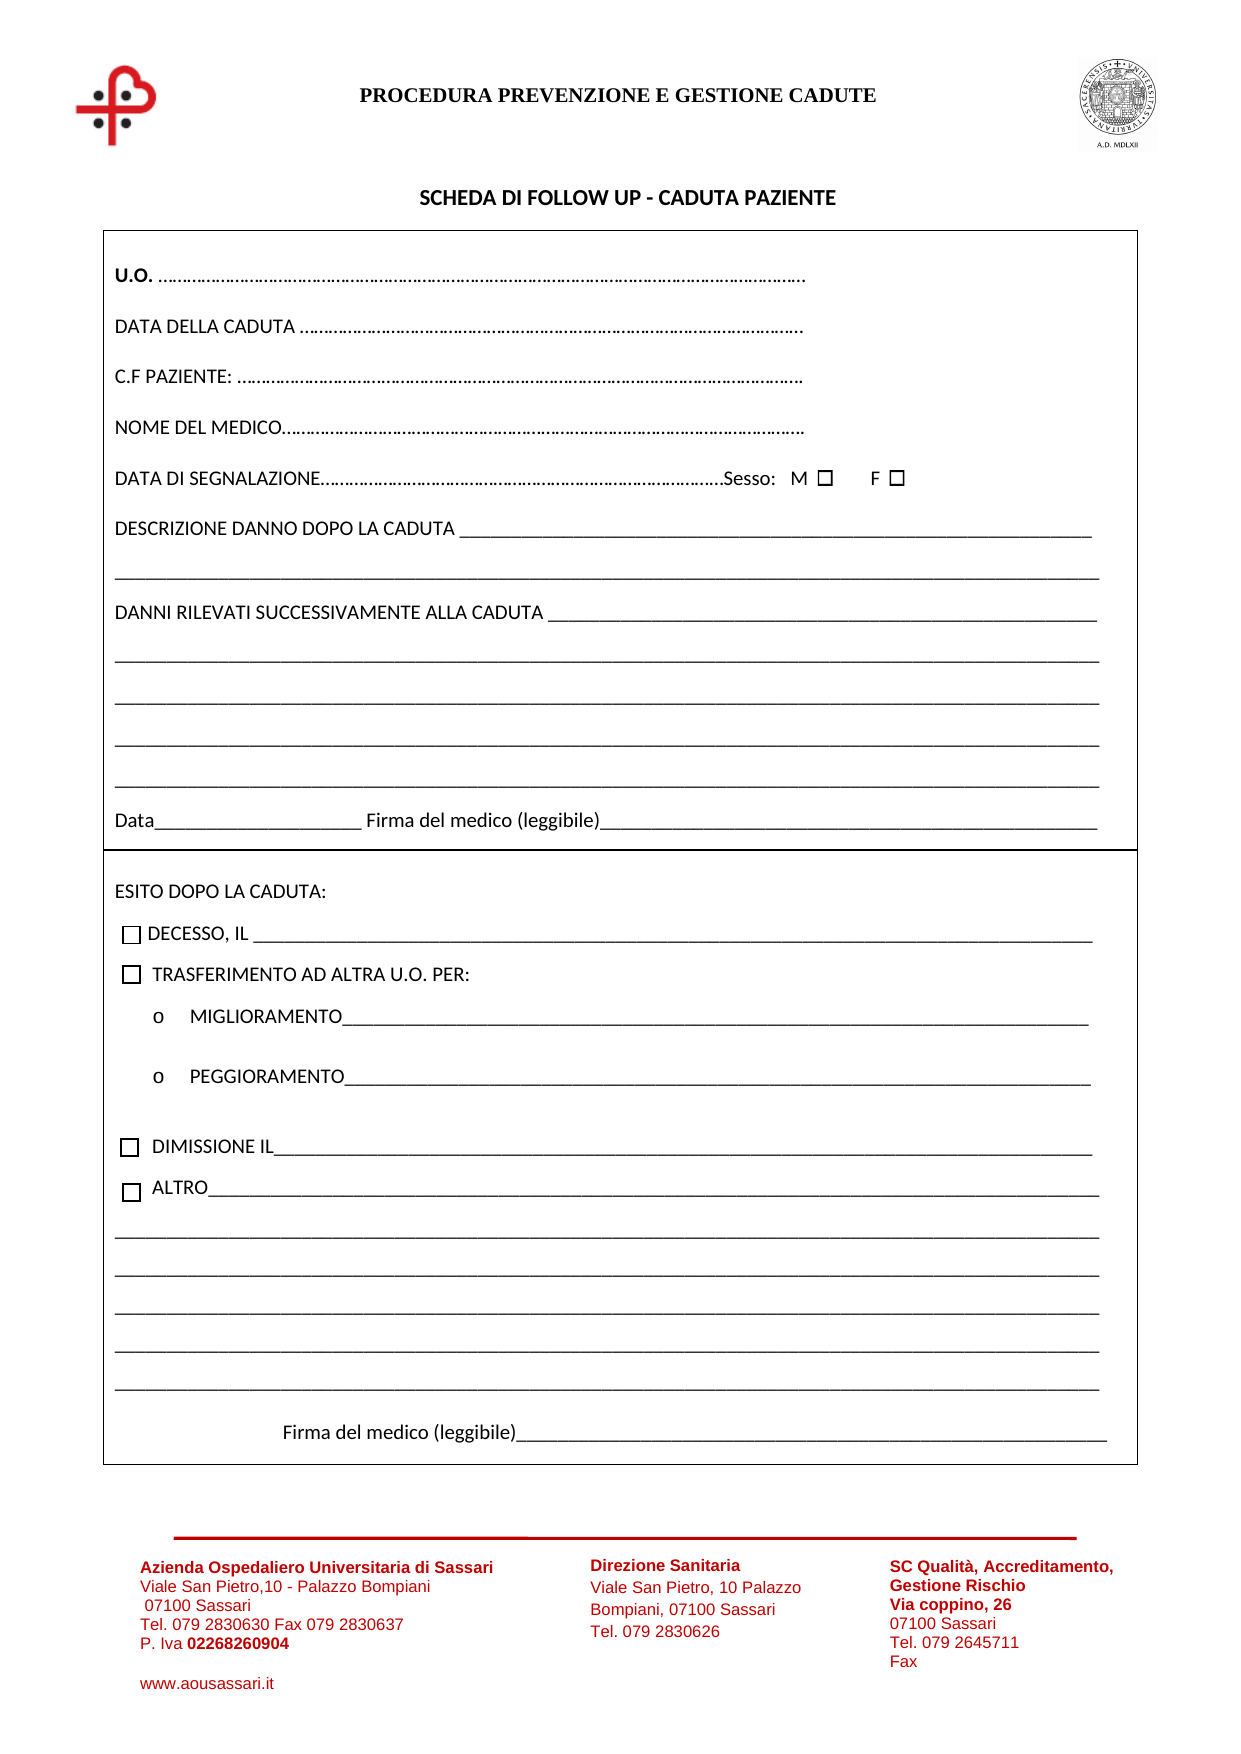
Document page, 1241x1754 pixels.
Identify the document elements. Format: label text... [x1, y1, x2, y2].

picture [817, 470, 833, 486]
table_header ESITO DOPO LA CADUTA: DECESSO, IL _________________________________________________________________________________ TRASFERIMENTO AD ALTRA U.O. PER: MIGLIORAMENTO________________________________________________________________________ PEGGIORAMENTO________________________________________________________________________ DIMISSIONE IL_______________________________________________________________________________ ALTRO______________________________________________________________________________________ ___________________________________________________________________________________________________________________________________________________________________________________________________________________________________________________________________________________________________________________________________________________________________________________________________________________________________________________________________________________________ Firma del medico (leggibile)_________________________________________________________ [104, 851, 1137, 1463]
table_header U.O. ……………………………………………………………………………………………………………………… DATA DELLA CADUTA …………………………………………………………………………………………… C.F PAZIENTE: ………………………………………………………………………………………………………. NOME DEL MEDICO………………………………………………………………………………………………. DATA DI SEGNALAZIONE…………………………………………………………………………Sesso: M F DESCRIZIONE DANNO DOPO LA CADUTA _____________________________________________________________ _______________________________________________________________________________________________ DANNI RILEVATI SUCCESSIVAMENTE ALLA CADUTA _____________________________________________________ _______________________________________________________________________________________________ _______________________________________________________________________________________________ _______________________________________________________________________________________________ _______________________________________________________________________________________________ Data____________________ Firma del medico (leggibile)________________________________________________ [104, 231, 1137, 849]
text SCHEDA DI FOLLOW UP - CADUTA PAZIENTE [118, 183, 1097, 211]
picture [889, 470, 905, 486]
picture [1077, 57, 1159, 153]
picture [57, 47, 176, 168]
